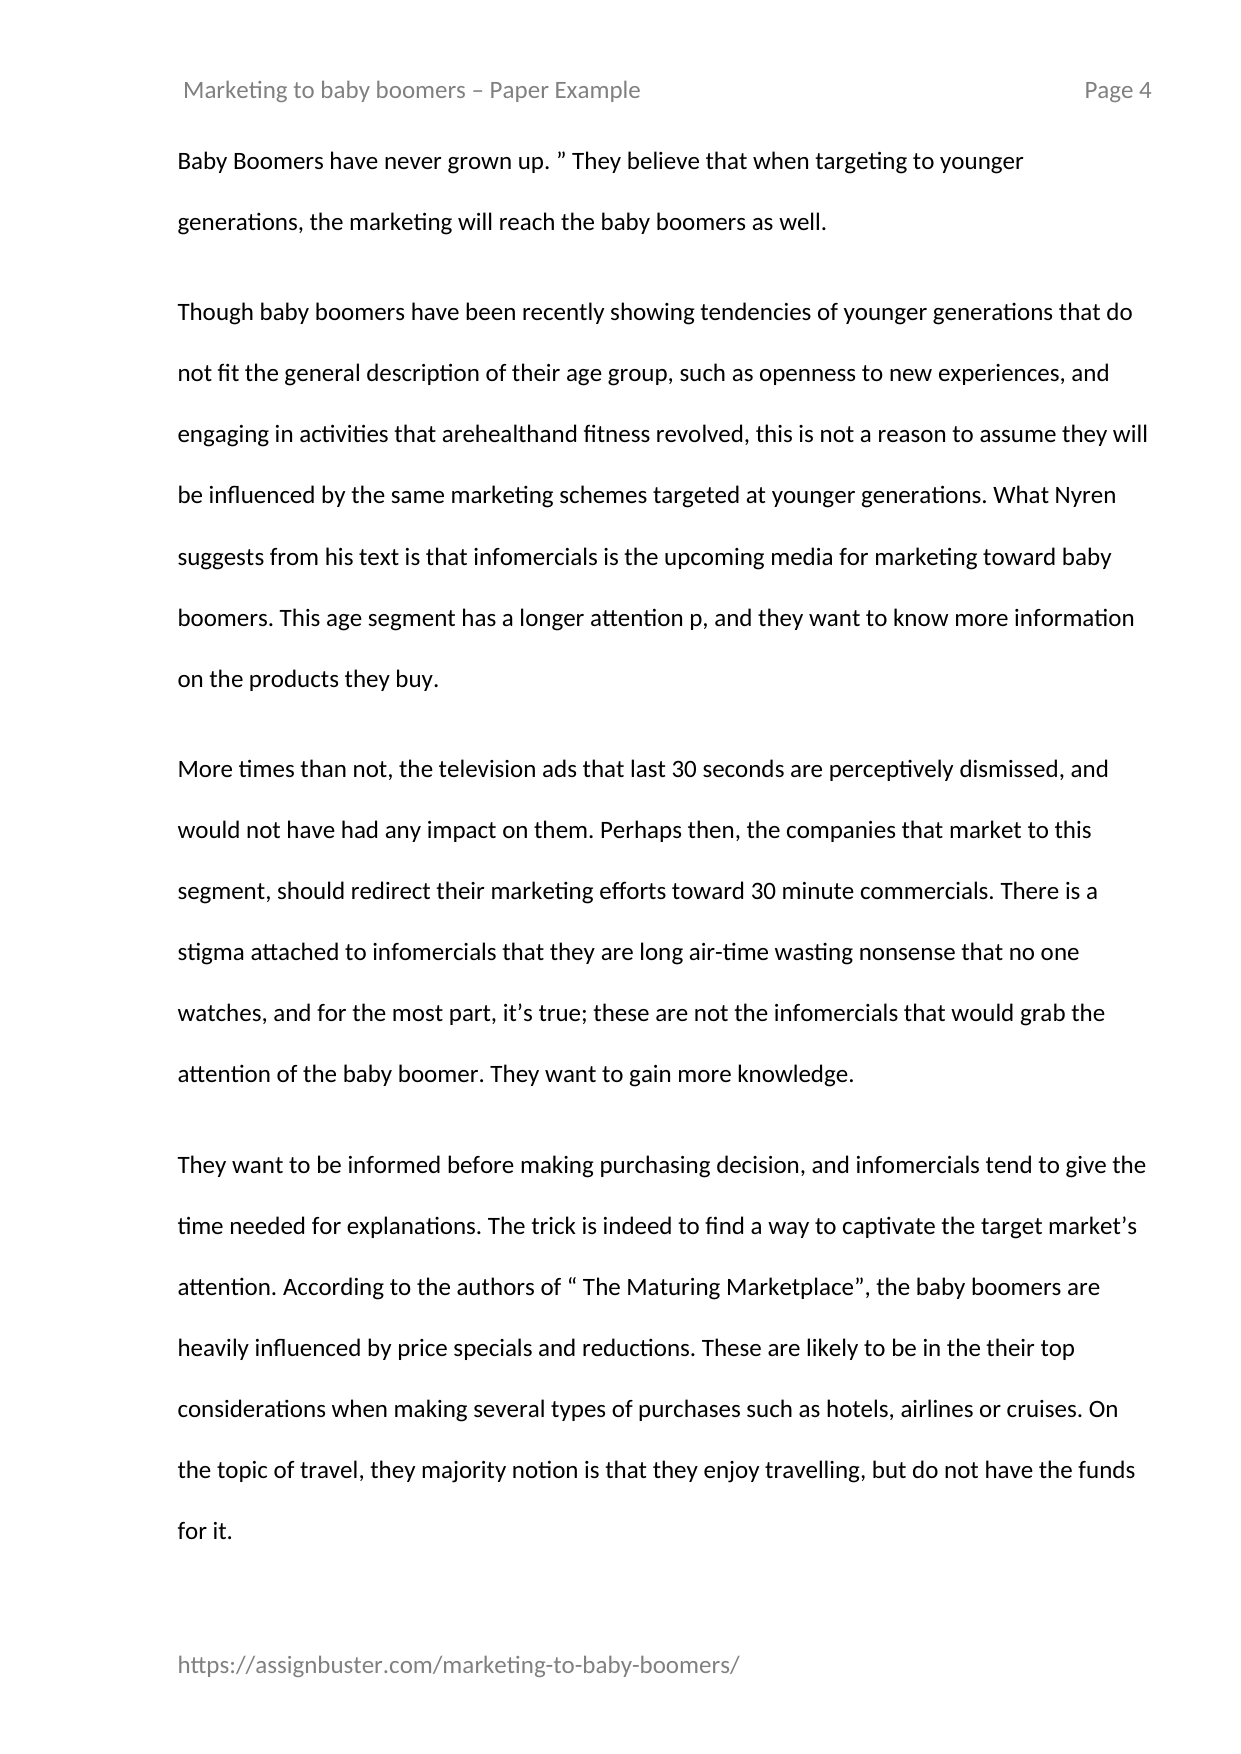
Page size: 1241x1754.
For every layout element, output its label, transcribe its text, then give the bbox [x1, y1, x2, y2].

text Though baby boomers have been recently showing tendencies of younger generations that do not fit the general description of their age group, such as openness to new experiences, and engaging in activities that arehealthand fitness revolved, this is not a reason to assume they will be influenced by the same marketing schemes targeted at younger generations. What Nyren suggests from his text is that infomercials is the upcoming media for marketing toward baby boomers. This age segment has a longer attention p, and they want to know more information on the products they buy. [177, 297, 1152, 693]
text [177, 145, 1152, 237]
text They want to be informed before making purchasing decision, and infomercials tend to give the time needed for explanations. The trick is indeed to find a way to captivate the target market’s attention. According to the authors of “ The Maturing Marketplace”, the baby boomers are heavily influenced by price specials and reductions. These are likely to be in the their top considerations when making several types of purchases such as hotels, airlines or cruises. On the topic of travel, they majority notion is that they enjoy travelling, but do not have the funds for it. [177, 1149, 1152, 1546]
text More times than not, the television ads that last 30 seconds are perceptively dismissed, and would not have had any impact on them. Perhaps then, the companies that market to this segment, should redirect their marketing efforts toward 30 minute commercials. There is a stigma attached to infomercials that they are long air-time wasting nonsense that no one watches, and for the most part, it’s true; these are not the infomercials that would grab the attention of the baby boomer. They want to gain more knowledge. [177, 753, 1152, 1089]
